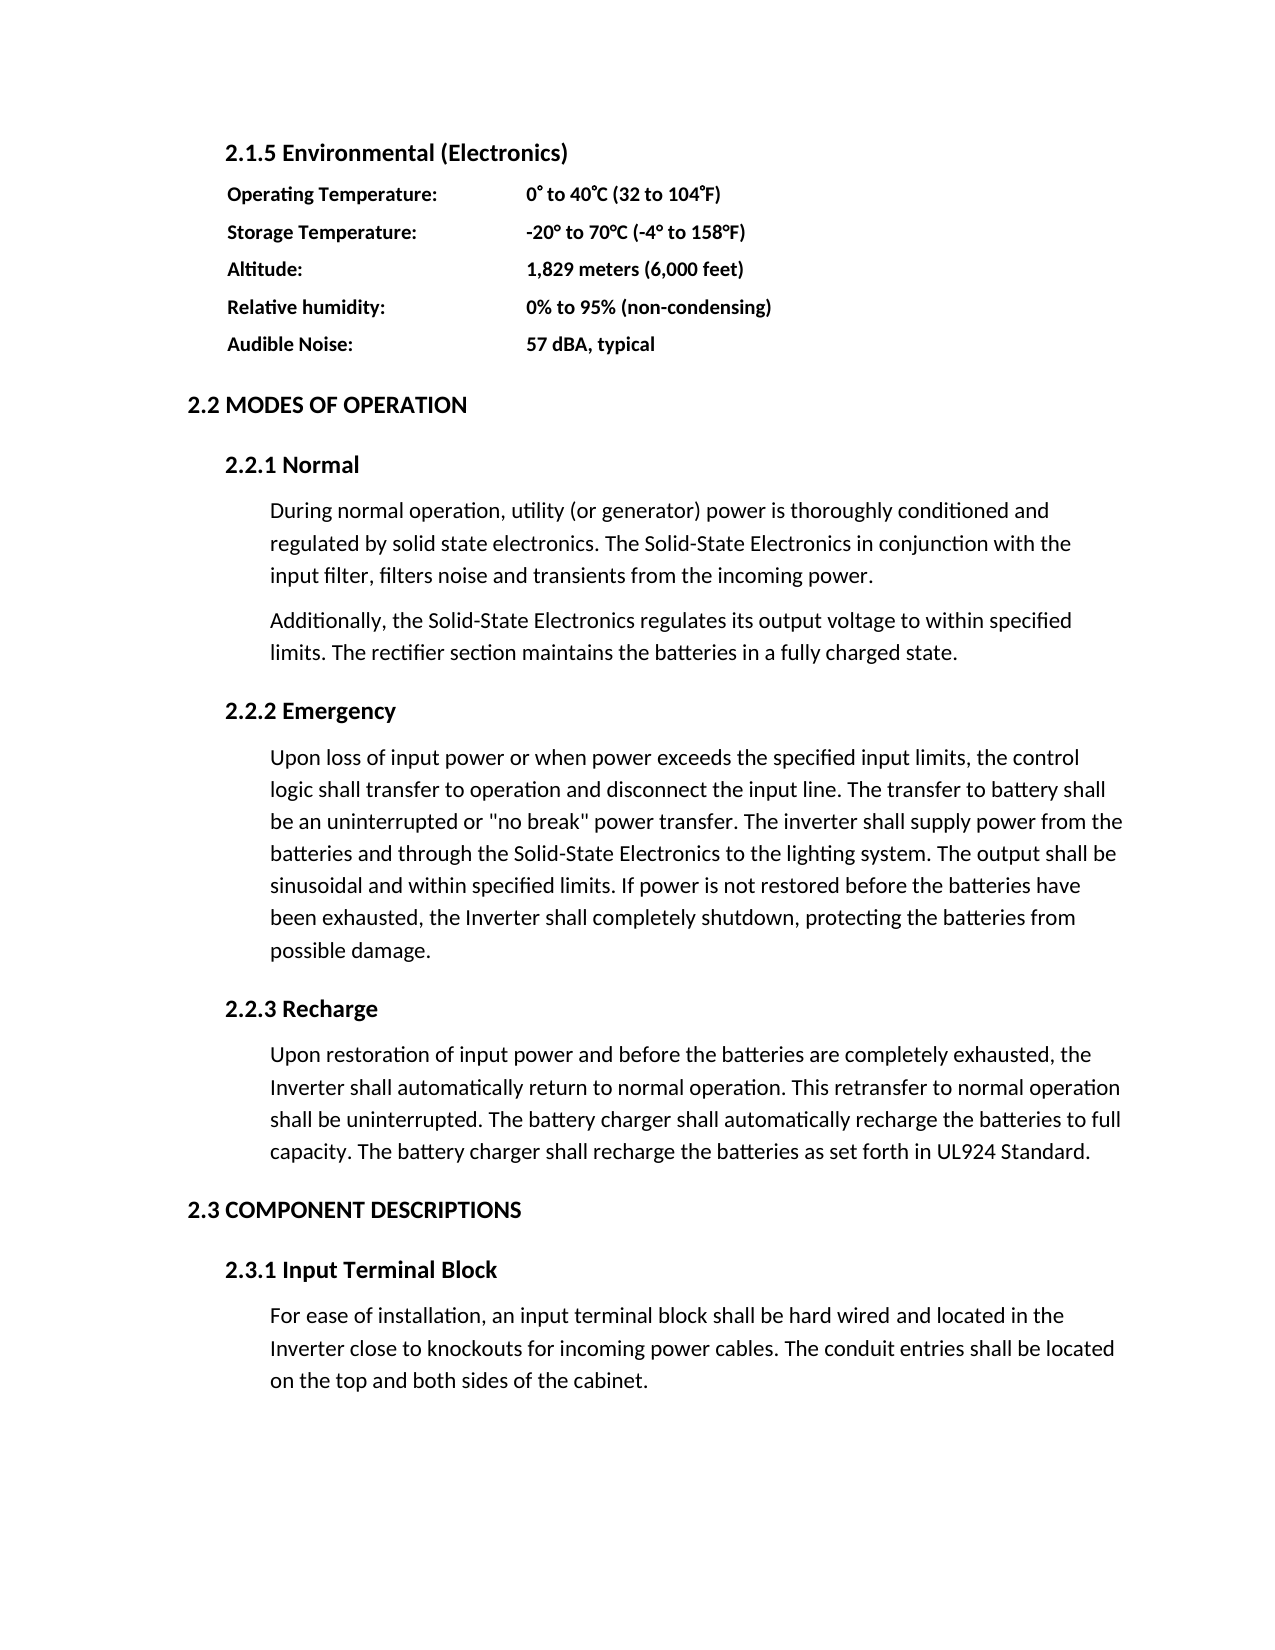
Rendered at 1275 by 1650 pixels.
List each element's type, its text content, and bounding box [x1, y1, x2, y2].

table_cell Storage Temperature: [216, 214, 515, 252]
subtitle Modes of operation [187, 389, 1125, 420]
subtitle Input Terminal Block [225, 1254, 1125, 1285]
title Upon loss of input power or when power exceeds the specified input limits, the control logic shall transfer to operation and disconnect the input line. The transfer to battery shall be an uninterrupted or "no break" power transfer. The inverter shall supply power from the batteries and through the Solid-State Electronics to the lighting system. The output shall be sinusoidal and within specified limits. If power is not restored before the batteries have been exhausted, the Inverter shall completely shutdown, protecting the batteries from possible damage. [270, 743, 1125, 964]
title During normal operation, utility (or generator) power is thoroughly conditioned and regulated by solid state electronics. The Solid-State Electronics in conjunction with the input filter, filters noise and transients from the incoming power. [270, 497, 1125, 589]
subtitle Normal [225, 449, 1125, 480]
table_cell 1,829 meters (6,000 feet) [515, 252, 1181, 289]
table_cell 0% to 95% (non-condensing) [515, 289, 1181, 327]
title For ease of installation, an input terminal block shall be hard wired and located in the Inverter close to knockouts for incoming power cables. The conduit entries shall be located on the top and both sides of the cabinet. [270, 1302, 1125, 1394]
table_cell Relative humidity: [216, 289, 515, 327]
subtitle Recharge [225, 993, 1125, 1023]
table_header 0 to 40C (32 to 104F) [515, 177, 1181, 214]
table_cell -20° to 70°C (-4° to 158°F) [515, 214, 1181, 252]
table_cell Audible Noise: [216, 327, 515, 364]
subtitle Emergency [225, 695, 1125, 726]
subtitle Environmental (Electronics) [225, 137, 1125, 168]
table_header Operating Temperature: [216, 177, 515, 214]
table_cell 57 dBA, typical [515, 327, 1181, 364]
title Upon restoration of input power and before the batteries are completely exhausted, the Inverter shall automatically return to normal operation. This retransfer to normal operation shall be uninterrupted. The battery charger shall automatically recharge the batteries to full capacity. The battery charger shall recharge the batteries as set forth in UL924 Standard. [270, 1040, 1125, 1165]
table_cell Altitude: [216, 252, 515, 289]
title Additionally, the Solid-State Electronics regulates its output voltage to within specified limits. The rectifier section maintains the batteries in a fully charged state. [270, 606, 1125, 666]
subtitle Component Descriptions [187, 1194, 1125, 1225]
